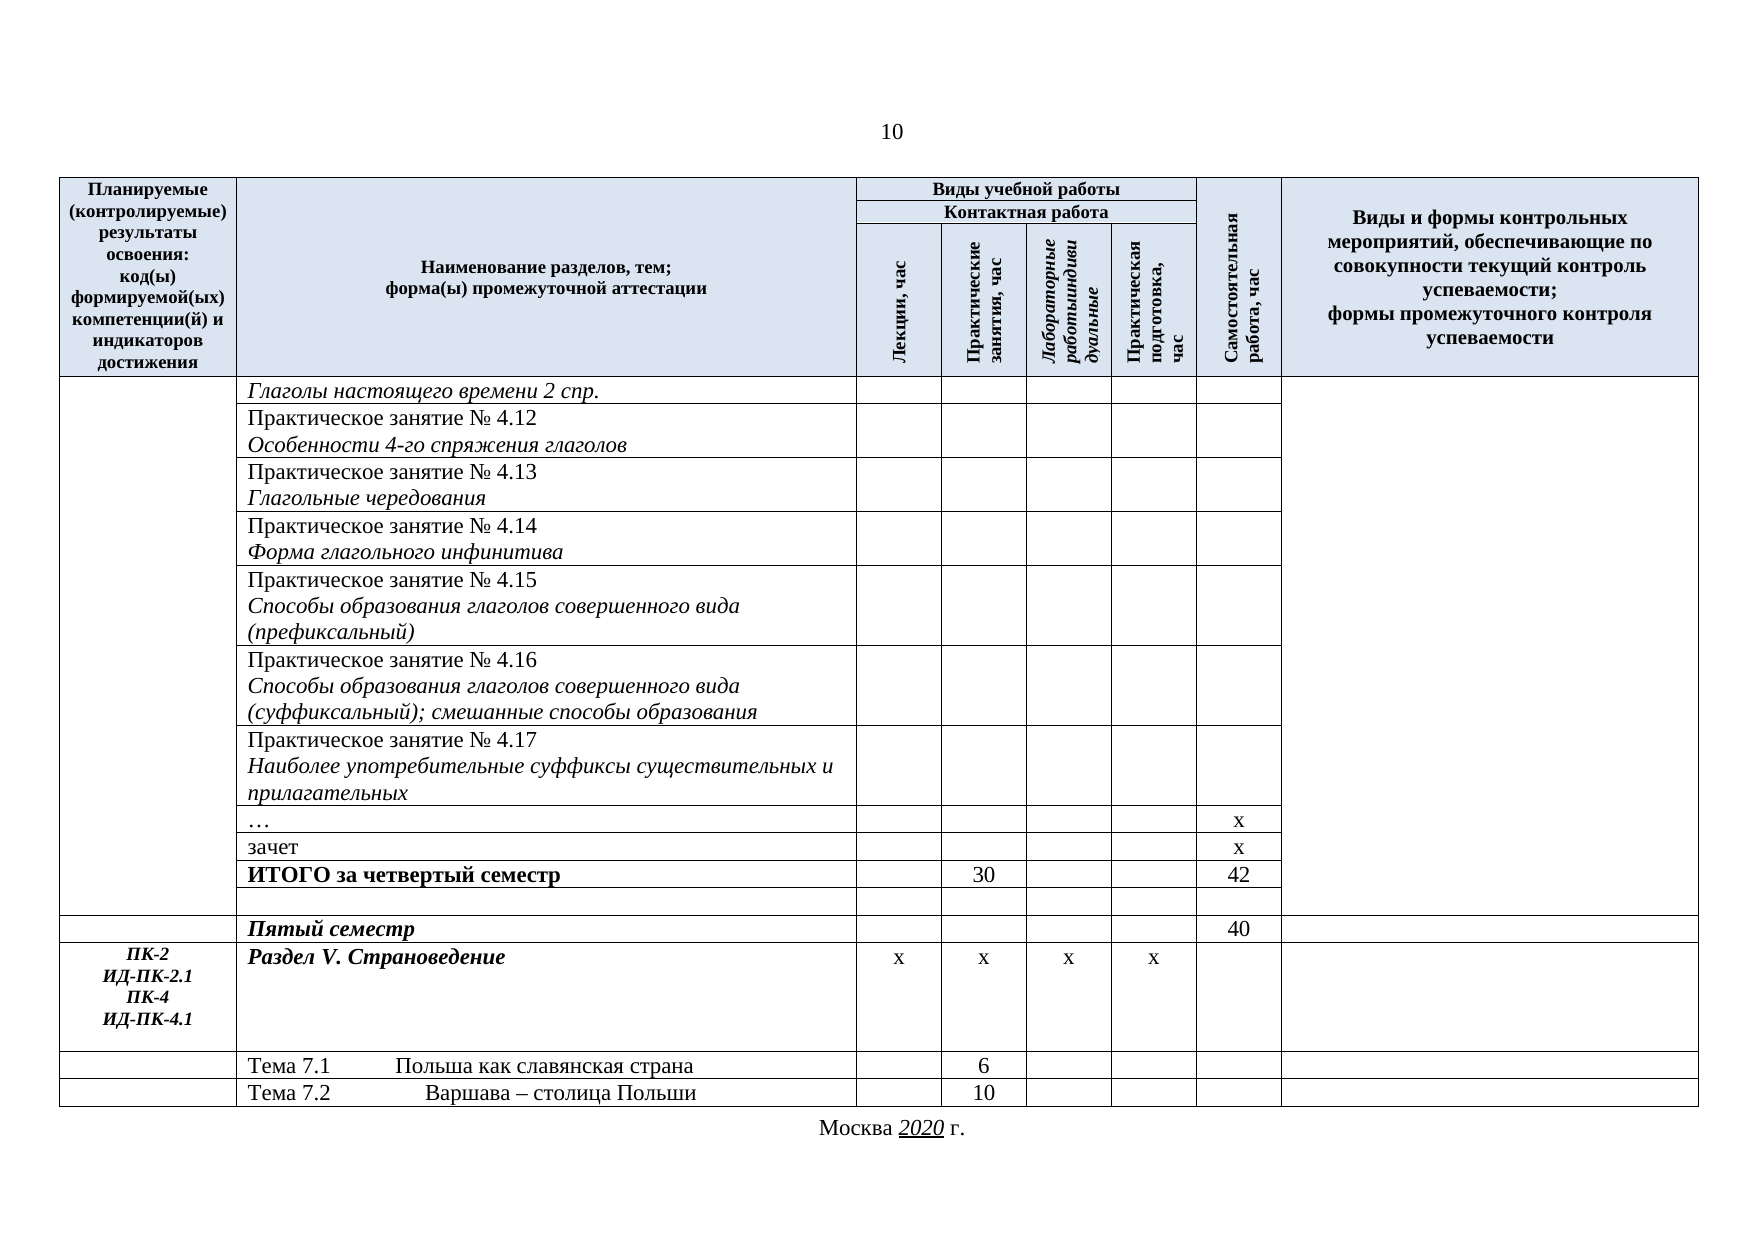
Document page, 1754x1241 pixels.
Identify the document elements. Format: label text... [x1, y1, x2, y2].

table_cell [942, 726, 1026, 805]
table_cell [1027, 404, 1111, 457]
table_cell [942, 833, 1026, 860]
table_cell [1027, 833, 1111, 860]
table_cell Практическое занятие № 4.16 Способы образования глаголов совершенного вида (суффиксальный); смешанные способы образования [237, 646, 856, 725]
table_cell х [857, 943, 941, 1051]
table_cell [1027, 458, 1111, 511]
table_cell Контактная работа [857, 201, 1196, 222]
table_cell [1112, 512, 1196, 564]
table_cell [1282, 916, 1698, 942]
table_cell Раздел V. Страноведение [237, 943, 856, 1051]
table_cell [1282, 943, 1698, 1051]
table_cell 6 [942, 1052, 1026, 1078]
table_cell [60, 1052, 236, 1078]
table_cell Практическое занятие № 4.14 Форма глагольного инфинитива [237, 512, 856, 564]
table_cell [1197, 512, 1281, 564]
table_cell [942, 404, 1026, 457]
table_cell [1112, 458, 1196, 511]
table_cell [237, 888, 856, 914]
table_cell Практические занятия, час [942, 224, 1026, 376]
table_cell х [1197, 833, 1281, 860]
table_cell [1027, 512, 1111, 564]
table_cell [857, 377, 941, 403]
table_cell [1197, 377, 1281, 403]
table_cell [942, 646, 1026, 725]
table_cell [1112, 566, 1196, 645]
table_cell [857, 861, 941, 887]
table_cell [857, 404, 941, 457]
table_cell [857, 512, 941, 564]
table_header Виды и формы контрольных мероприятий, обеспечивающие по совокупности текущий контроль успеваемости; формы промежуточного контроля успеваемости [1282, 178, 1698, 376]
table_cell 30 [942, 861, 1026, 887]
table_cell х [1112, 943, 1196, 1051]
table_cell [1027, 726, 1111, 805]
table_cell Тема 7.1 Польша как славянская страна [237, 1052, 856, 1078]
table_cell [1027, 646, 1111, 725]
table_cell [60, 916, 236, 942]
table_cell Лекции, час [857, 224, 941, 376]
table_cell Практическое занятие № 4.13 Глагольные чередования [237, 458, 856, 511]
table_cell [1112, 888, 1196, 914]
table_cell [1197, 566, 1281, 645]
table_cell х [1197, 806, 1281, 832]
table_cell [1027, 377, 1111, 403]
table_cell 10 [942, 1079, 1026, 1106]
table_cell Пятый семестр [237, 916, 856, 942]
table_header Самостоятельная работа, час [1197, 178, 1281, 376]
table_cell [1112, 806, 1196, 832]
table_cell [942, 916, 1026, 942]
table_cell [1027, 1052, 1111, 1078]
table_cell [1197, 1079, 1281, 1106]
table_cell [1027, 916, 1111, 942]
table_cell [1027, 861, 1111, 887]
table_cell [857, 806, 941, 832]
table_cell [1112, 1052, 1196, 1078]
table_header Планируемые (контролируемые) результаты освоения: код(ы) формируемой(ых) компетенции(й) и индикаторов достижения компетенций [60, 178, 236, 376]
table_cell [1197, 646, 1281, 725]
table_cell х [942, 943, 1026, 1051]
table_cell [1112, 726, 1196, 805]
table_cell [1027, 566, 1111, 645]
table_cell [1197, 404, 1281, 457]
table_cell … [237, 806, 856, 832]
table_cell [857, 1079, 941, 1106]
table_cell [1027, 888, 1111, 914]
table_cell Практическое занятие № 4.11 Глаголы настоящего времени 2 спр. [237, 377, 856, 403]
table_cell [857, 1052, 941, 1078]
table_cell [1282, 1079, 1698, 1106]
table_cell зачет [237, 833, 856, 860]
table_cell [857, 726, 941, 805]
table_cell [1112, 377, 1196, 403]
table_cell Практическое занятие № 4.17 Наиболее употребительные суффиксы существительных и прилагательных [237, 726, 856, 805]
table_cell [1197, 1052, 1281, 1078]
table_cell [857, 916, 941, 942]
table_cell Практическая подготовка, час [1112, 224, 1196, 376]
table_cell [1112, 404, 1196, 457]
table_cell 42 [1197, 861, 1281, 887]
table_cell [1112, 861, 1196, 887]
table_cell [942, 806, 1026, 832]
table_cell [942, 458, 1026, 511]
table_cell [942, 512, 1026, 564]
table_cell [1027, 806, 1111, 832]
table_cell [942, 566, 1026, 645]
table_cell 40 [1197, 916, 1281, 942]
table_cell [942, 888, 1026, 914]
table_cell [1282, 1052, 1698, 1078]
table_cell [1112, 646, 1196, 725]
table_cell [1112, 833, 1196, 860]
table_cell [1027, 1079, 1111, 1106]
table_cell Тема 7.2 Варшава – столица Польши [237, 1079, 856, 1106]
table_cell [1112, 916, 1196, 942]
table_cell Лабораторные работыиндивидуальные занятия, час [1027, 224, 1111, 376]
table_cell [1197, 458, 1281, 511]
table_cell [857, 566, 941, 645]
table_cell Практическое занятие № 4.12 Особенности 4-го спряжения глаголов [237, 404, 856, 457]
table_header Наименование разделов, тем; форма(ы) промежуточной аттестации [237, 178, 856, 376]
table_cell [1197, 888, 1281, 914]
table_cell [857, 458, 941, 511]
table_cell ПК-2 ИД-ПК-2.1 ПК-4 ИД-ПК-4.1 [60, 943, 236, 1051]
table_cell [857, 646, 941, 725]
table_cell [1197, 726, 1281, 805]
table_cell [857, 833, 941, 860]
table_cell [942, 377, 1026, 403]
table_cell Практическое занятие № 4.15 Способы образования глаголов совершенного вида (префиксальный) [237, 566, 856, 645]
table_cell [1112, 1079, 1196, 1106]
table_cell [1197, 943, 1281, 1051]
table_cell [857, 888, 941, 914]
table_header Виды учебной работы [857, 178, 1196, 200]
table_cell х [1027, 943, 1111, 1051]
table_cell [60, 1079, 236, 1106]
table_cell ИТОГО за четвертый семестр [237, 861, 856, 887]
